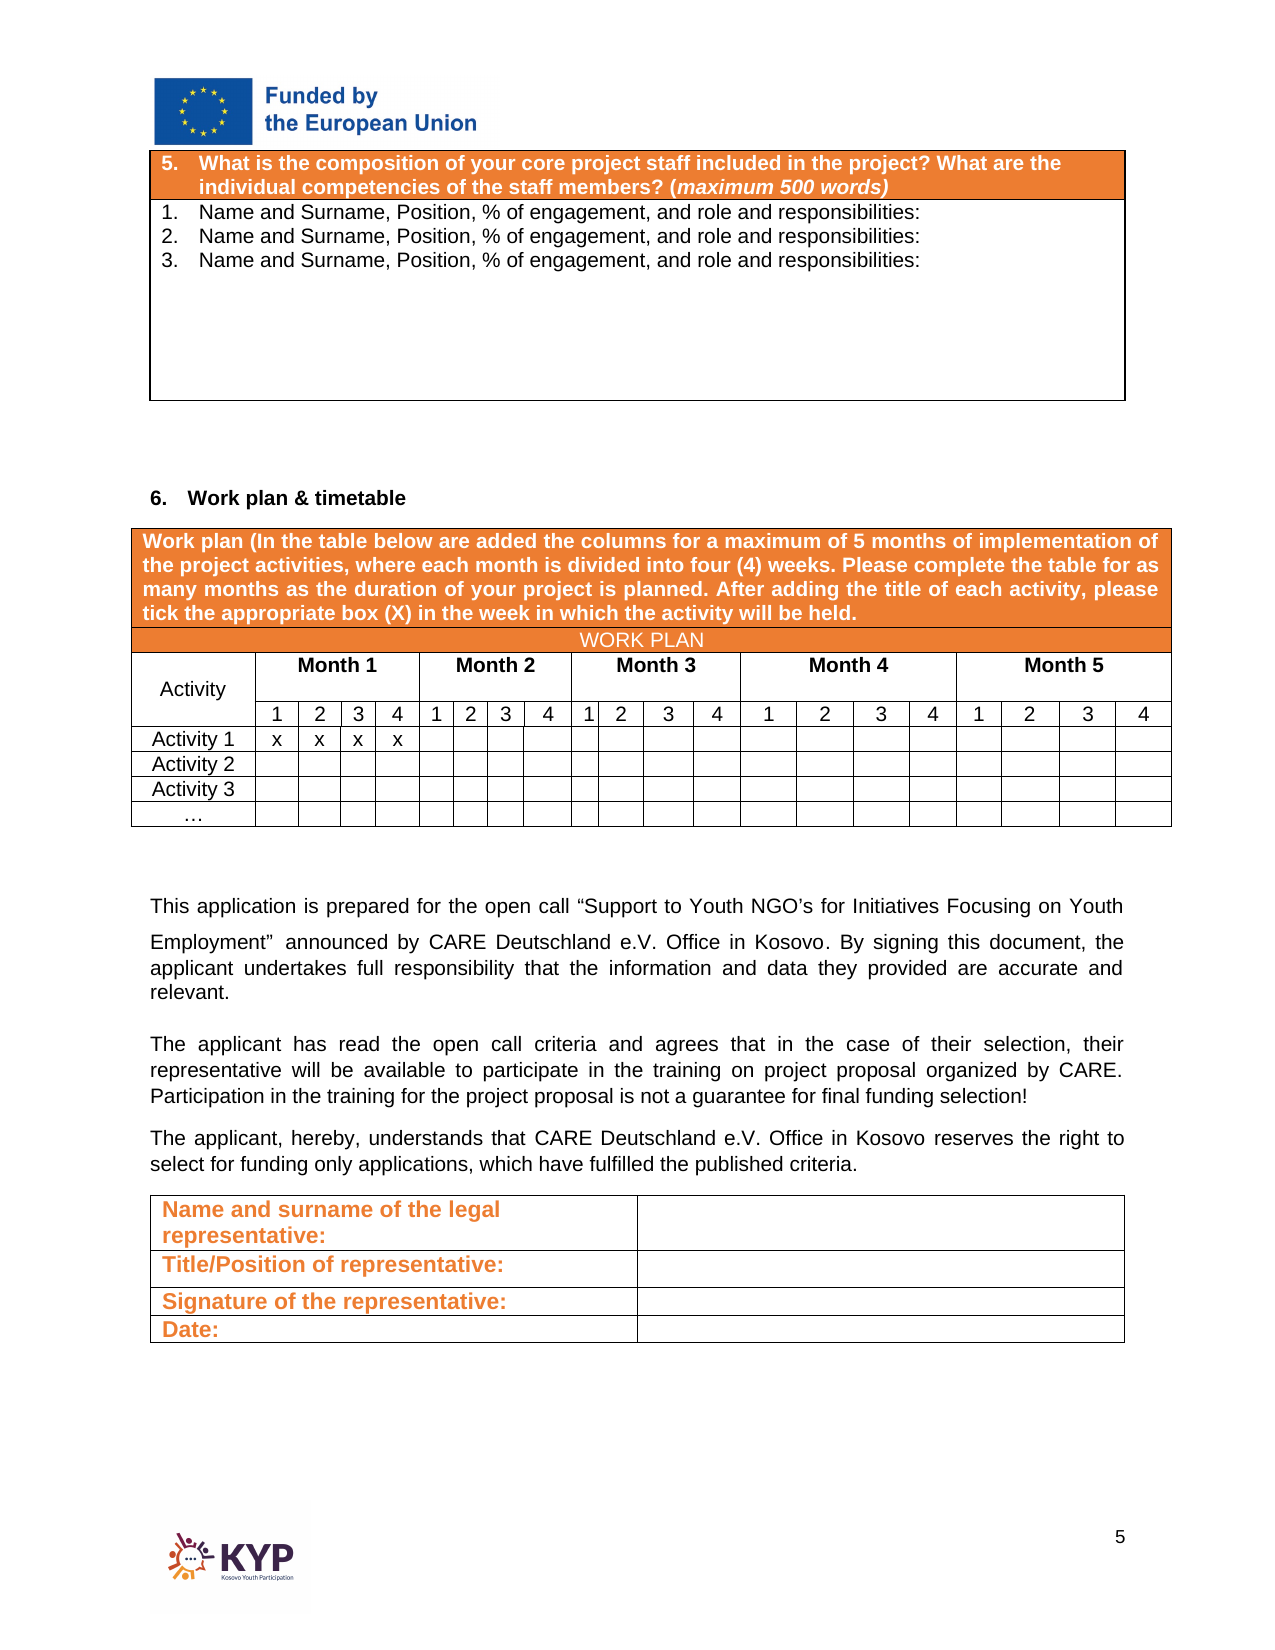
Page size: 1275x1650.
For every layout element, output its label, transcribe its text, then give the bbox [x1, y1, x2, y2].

table_cell Month 5 [957, 653, 1171, 701]
table_cell 2 [299, 702, 341, 726]
table_cell [1002, 777, 1059, 801]
table_cell [644, 777, 693, 801]
table_cell [1002, 752, 1059, 776]
table_cell [694, 802, 740, 826]
table_cell [256, 802, 298, 826]
table_cell [910, 727, 956, 751]
table_cell [957, 777, 1001, 801]
table_cell [1060, 752, 1115, 776]
table_cell 4 [694, 702, 740, 726]
table_cell 1 [572, 702, 598, 726]
table_cell [299, 752, 340, 776]
table_cell [797, 727, 853, 751]
table_cell [341, 752, 375, 776]
table_cell [299, 802, 340, 826]
table_cell [854, 727, 909, 751]
text The applicant, hereby, understands that CARE Deutschland e.V. Office in Kosovo reserves the right to select for funding only applications, which have fulfilled the published criteria. [150, 1126, 1125, 1176]
table_cell [599, 727, 643, 751]
table_cell [854, 752, 909, 776]
table_header Work plan (In the table below are added the columns for a maximum of 5 months of implementation of the project activities, where each month is divided into four (4) weeks. Please complete the table for as many months as the duration of your project is planned. After adding the title of each activity, please tick the appropriate box (X) in the week in which the activity will be held. [132, 529, 1171, 627]
table_cell [1002, 802, 1059, 826]
table_cell Name and Surname, Position, % of engagement, and role and responsibilities: Name and Surname, Position, % of engagement, and role and responsibilities: Name and Surname, Position, % of engagement, and role and responsibilities: [151, 200, 1124, 399]
table_cell 3 [342, 702, 375, 726]
table_header Name and surname of the legal representative: [151, 1196, 637, 1250]
list Work plan & timetable [150, 486, 1125, 509]
table_cell [854, 777, 909, 801]
table_cell [910, 777, 956, 801]
table_cell [1116, 802, 1171, 826]
table_cell [454, 802, 487, 826]
table_cell x [256, 727, 298, 751]
table_cell [1060, 777, 1115, 801]
table_cell [376, 802, 419, 826]
table_cell 4 [1116, 702, 1171, 726]
table_cell [599, 802, 643, 826]
table_cell [599, 752, 643, 776]
table_cell [524, 727, 571, 751]
table_cell Activity 2 [132, 752, 255, 776]
table_cell [741, 727, 796, 751]
table_cell … [132, 802, 255, 826]
table_cell [488, 802, 523, 826]
table_cell [910, 752, 956, 776]
table_cell [1116, 752, 1171, 776]
table_cell 1 [420, 702, 453, 726]
table_cell 1 [957, 702, 1001, 726]
table_cell [957, 727, 1001, 751]
table_cell [854, 802, 909, 826]
table_cell [420, 777, 453, 801]
table_cell [1060, 727, 1115, 751]
table_cell [957, 802, 1001, 826]
table_cell [299, 777, 340, 801]
table_cell [1060, 802, 1115, 826]
table_cell [420, 802, 453, 826]
table_header [638, 1196, 1124, 1250]
table_cell 2 [599, 702, 643, 726]
table_cell [797, 752, 853, 776]
table_cell [741, 752, 796, 776]
table_cell [572, 752, 598, 776]
table_cell Date: [151, 1316, 637, 1342]
table_cell Activity 3 [132, 777, 255, 801]
table_cell [524, 752, 571, 776]
table_cell 2 [454, 702, 487, 726]
table_cell [644, 727, 693, 751]
table_cell Activity 1 [132, 727, 255, 751]
table_cell 1 [256, 702, 298, 726]
table_cell [741, 802, 796, 826]
table_cell Signature of the representative: [151, 1288, 637, 1314]
table_cell [638, 1251, 1124, 1287]
table_cell [420, 727, 453, 751]
table_cell 4 [910, 702, 956, 726]
table_cell x [299, 727, 340, 751]
table_cell [572, 727, 598, 751]
table_cell [488, 752, 523, 776]
table_cell [1002, 727, 1059, 751]
table_cell 3 [488, 702, 524, 726]
table_cell [910, 802, 956, 826]
table_cell [638, 1316, 1124, 1342]
table_cell 3 [1060, 702, 1115, 726]
table_cell [644, 802, 693, 826]
table_cell 2 [1002, 702, 1059, 726]
table_cell [957, 752, 1001, 776]
table_cell [256, 752, 298, 776]
table_cell x [376, 727, 419, 751]
table_cell [644, 752, 693, 776]
table_cell [420, 752, 453, 776]
table_cell 3 [644, 702, 693, 726]
table_cell [638, 1288, 1124, 1314]
table_cell [376, 777, 419, 801]
table_cell 2 [797, 702, 853, 726]
picture [150, 75, 501, 149]
table_cell [488, 727, 523, 751]
table_cell [572, 802, 598, 826]
table_cell [256, 777, 298, 801]
table_cell Month 3 [572, 653, 740, 701]
table_header What is the composition of your core project staff included in the project? What are the individual competencies of the staff members? (maximum 500 words) [151, 151, 1124, 199]
picture [150, 1500, 312, 1614]
text This application is prepared for the open call “Support to Youth NGO’s for Initiatives Focusing on Youth Employment” announced by CARE Deutschland e.V. Office in Kosovo. By signing this document, the applicant undertakes full responsibility that the information and data they provided are accurate and relevant. [150, 894, 1125, 1004]
table_cell [454, 752, 487, 776]
table_cell [488, 777, 523, 801]
table_cell [694, 752, 740, 776]
table_cell [376, 752, 419, 776]
table_cell x [341, 727, 375, 751]
table_cell [572, 777, 598, 801]
table_cell Activity [132, 653, 255, 726]
table_cell [797, 777, 853, 801]
table_cell 4 [376, 702, 419, 726]
table_cell Month 4 [741, 653, 956, 701]
table_cell 4 [525, 702, 571, 726]
table_cell [341, 802, 375, 826]
table_cell 3 [854, 702, 909, 726]
table_cell [694, 727, 740, 751]
table_cell [524, 802, 571, 826]
table_cell [1116, 777, 1171, 801]
table_cell Month 2 [420, 653, 571, 701]
table_cell [797, 802, 853, 826]
table_cell [599, 777, 643, 801]
table_cell [454, 777, 487, 801]
table_cell [694, 777, 740, 801]
table_cell Title/Position of representative: [151, 1251, 637, 1287]
table_cell 1 [741, 702, 796, 726]
table_cell [454, 727, 487, 751]
text The applicant has read the open call criteria and agrees that in the case of their selection, their representative will be available to participate in the training on project proposal organized by CARE. Participation in the training for the project proposal is not a guarantee for final funding selection! [150, 1032, 1125, 1108]
table_cell WORK PLAN [132, 628, 1171, 652]
table_cell [524, 777, 571, 801]
table_cell [741, 777, 796, 801]
table_cell [341, 777, 375, 801]
table_cell Month 1 [256, 653, 419, 701]
table_cell [1116, 727, 1171, 751]
